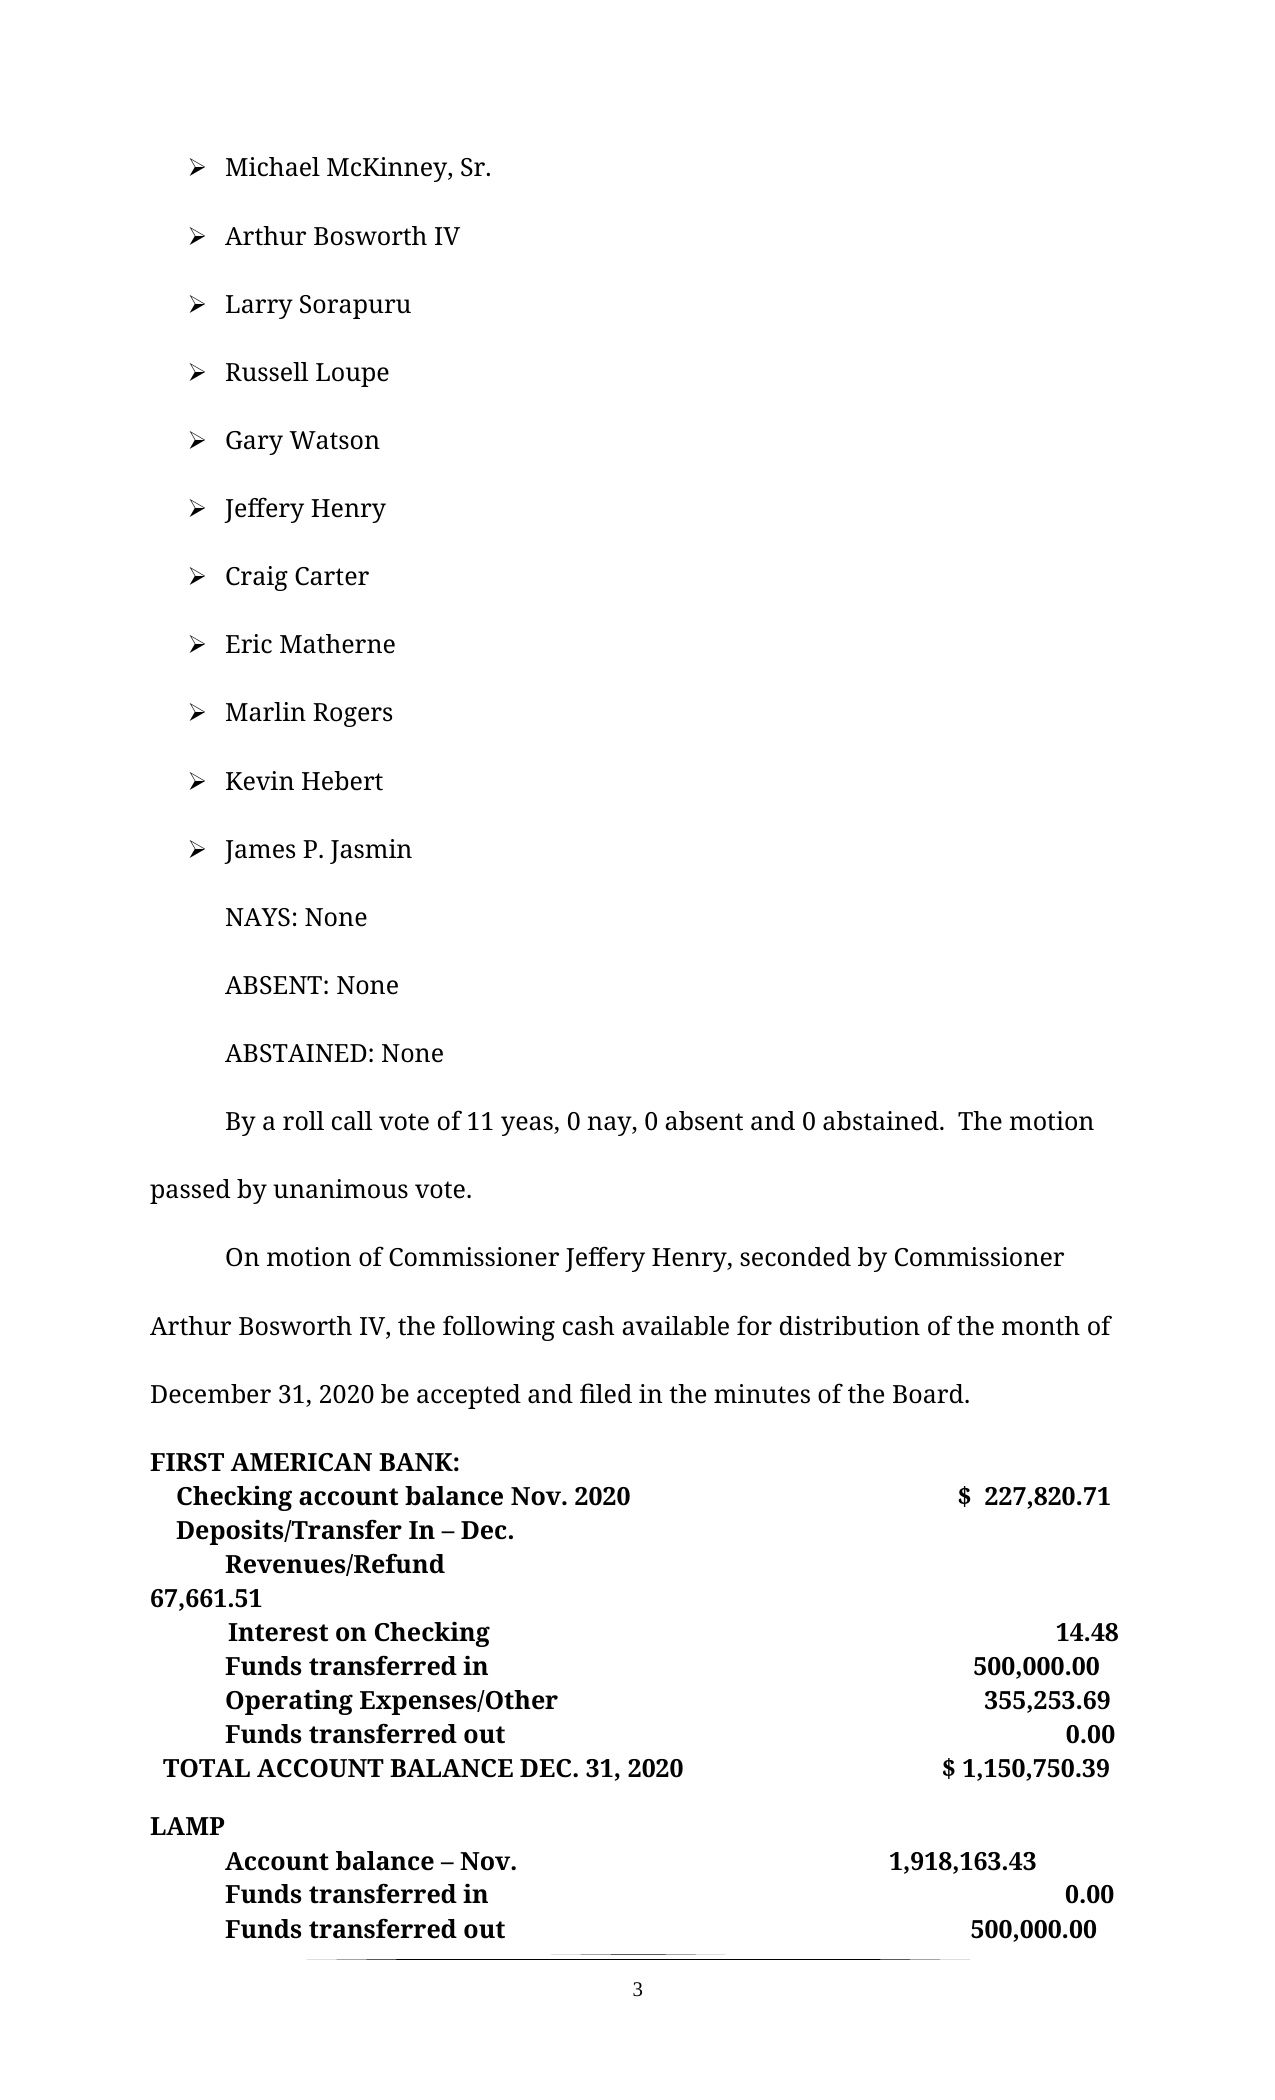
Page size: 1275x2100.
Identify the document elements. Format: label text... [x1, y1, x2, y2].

text NAYS: None [150, 899, 1125, 933]
text Checking account balance Nov. 2020 $ 227,820.71 [150, 1478, 1125, 1512]
list Larry Sorapuru [187, 286, 1125, 320]
text LAMP [150, 1809, 1125, 1843]
list Eric Matherne [187, 627, 1125, 661]
list James P. Jasmin [187, 831, 1125, 865]
text TOTAL ACCOUNT BALANCE DEC. 31, 2020 $ 1,150,750.39 [150, 1751, 1125, 1785]
list Craig Carter [187, 559, 1125, 593]
text Revenues/Refund 67,661.51 [150, 1547, 1125, 1615]
list Marlin Rogers [187, 695, 1125, 729]
list Gary Watson [187, 422, 1125, 457]
text ABSTAINED: None [150, 1036, 1125, 1070]
text Funds transferred in 500,000.00 Operating Expenses/Other 355,253.69 [150, 1649, 1125, 1717]
text On motion of Commissioner Jeffery Henry, seconded by Commissioner Arthur Bosworth IV, the following cash available for distribution of the month of December 31, 2020 be accepted and filed in the minutes of the Board. [150, 1240, 1125, 1410]
list Michael McKinney, Sr. [187, 150, 1125, 184]
text FIRST AMERICAN BANK: [150, 1444, 1125, 1478]
list Arthur Bosworth IV [187, 218, 1125, 252]
text By a roll call vote of 11 yeas, 0 nay, 0 absent and 0 abstained. The motion passed by unanimous vote. [150, 1104, 1125, 1206]
list Kevin Hebert [187, 763, 1125, 797]
text ABSENT: None [150, 967, 1125, 1002]
text Funds transferred out 500,000.00 [150, 1911, 1125, 1945]
text Funds transferred out 0.00 [150, 1717, 1125, 1751]
list Russell Loupe [187, 354, 1125, 388]
text Deposits/Transfer In – Dec. [150, 1512, 1125, 1547]
text Account balance – Nov. 1,918,163.43 [150, 1843, 1125, 1877]
text Interest on Checking 14.48 [150, 1615, 1125, 1649]
text Funds transferred in 0.00 [150, 1877, 1125, 1911]
list Jeffery Henry [187, 491, 1125, 525]
